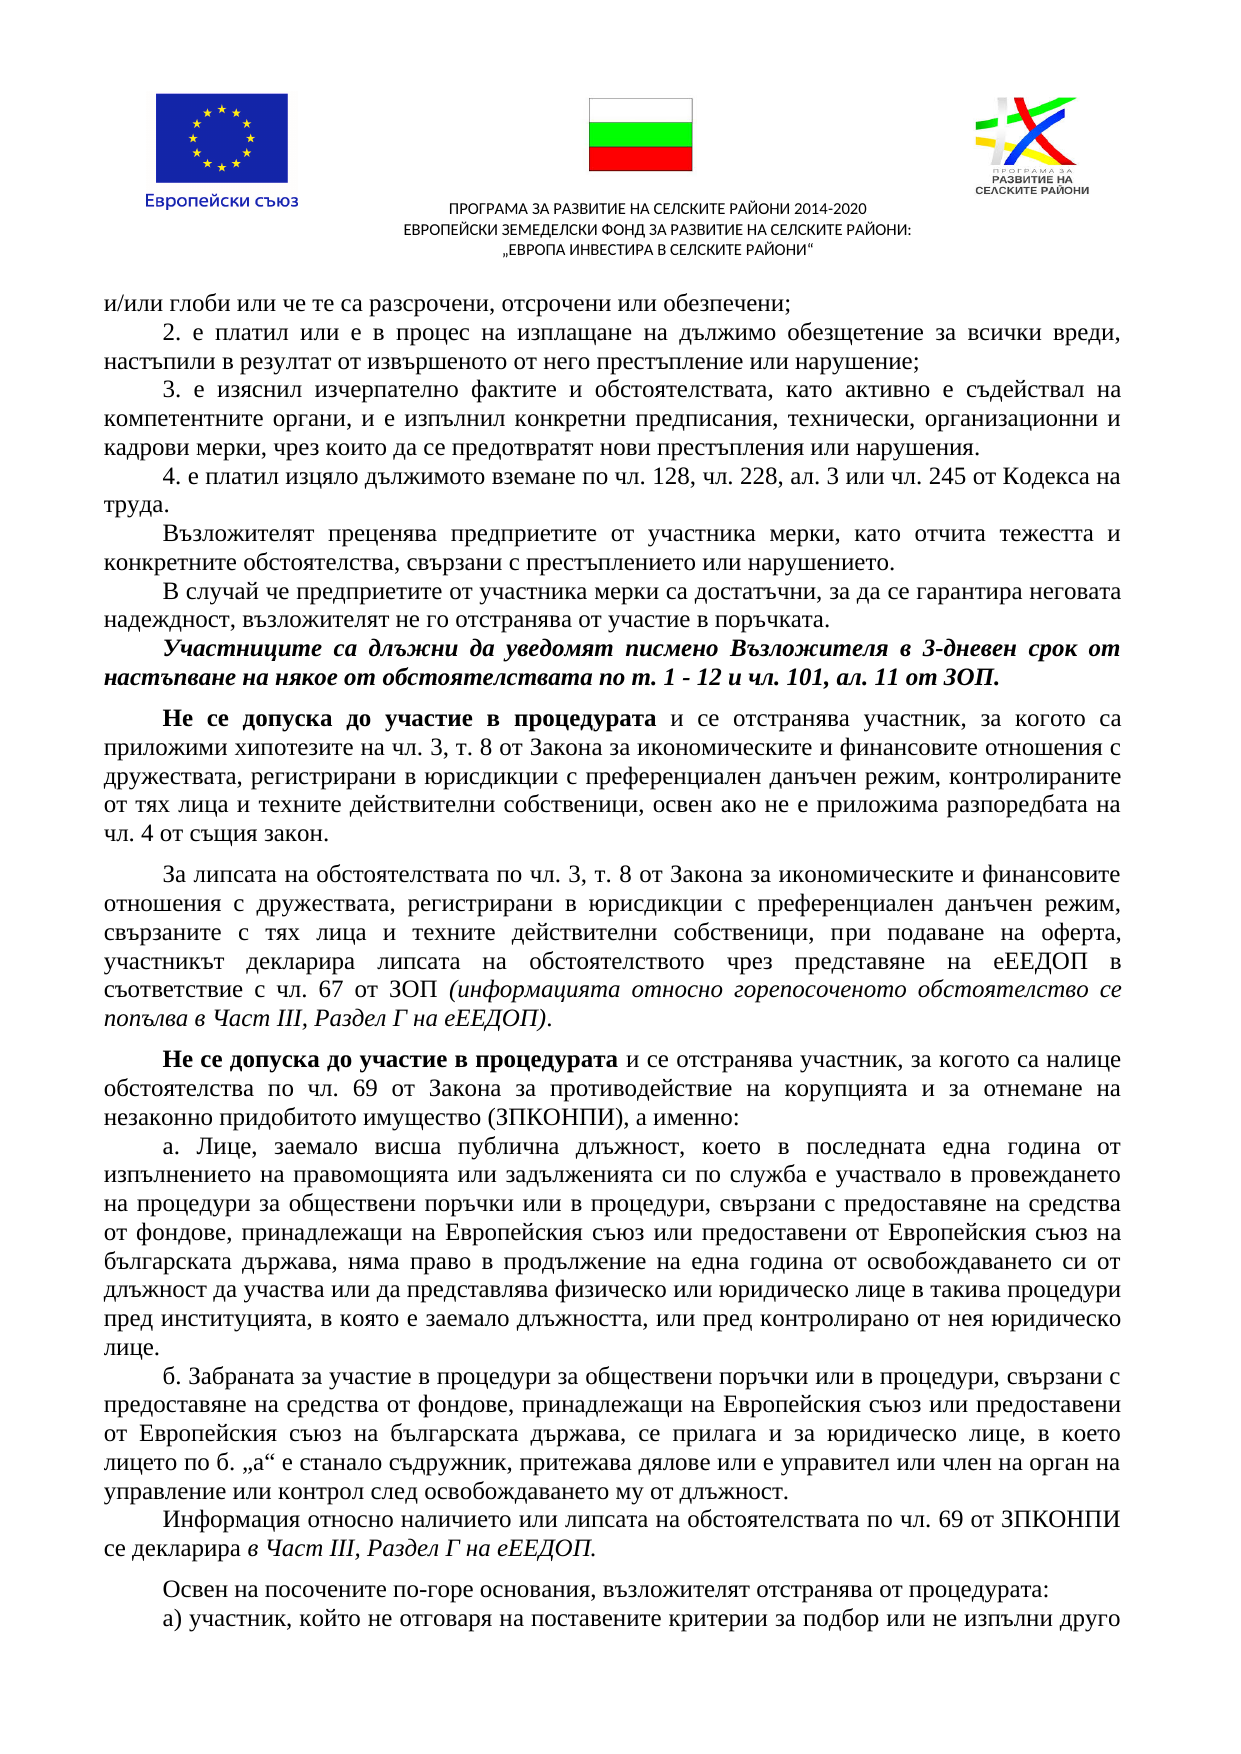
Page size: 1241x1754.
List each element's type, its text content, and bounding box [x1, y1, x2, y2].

text 4. е платил изцяло дължимото вземане по чл. 128, чл. 228, ал. 3 или чл. 245 от Кодекса на труда. [103, 461, 1122, 518]
picture [573, 85, 705, 179]
text Участниците са длъжни да уведомят писмено Възложителя в 3-дневен срок от настъпване на някое от обстоятелствата по т. 1 - 12 и чл. 101, ал. 11 от ЗОП. [103, 633, 1122, 691]
text Информация относно наличието или липсата на обстоятелствата по чл. 69 от ЗПКОНПИ се декларира в Част III, Раздел Г на еЕЕДОП. [103, 1504, 1122, 1562]
text Освен на посочените по-горе основания, възложителят отстранява от процедурата: [103, 1574, 1122, 1603]
text За липсата на обстоятелствата по чл. 3, т. 8 от Закона за икономическите и финансовите отношения с дружествата, регистрирани в юрисдикции с преференциален данъчен режим, свързаните с тях лица и техните действителни собственици, при подаване на оферта, участникът декларира липсата на обстоятелството чрез представяне на еЕЕДОП в съответствие с чл. 67 от ЗОП (информацията относно горепосоченото обстоятелство се попълва в Част III, Раздел Г на еЕЕДОП). [103, 859, 1122, 1032]
text 1. е погасил задълженията си по чл. 54, ал. 1, т. 3 ЗОП, включително начислените лихви и/или глоби или че те са разсрочени, отсрочени или обезпечени; [103, 288, 1122, 317]
text Не се допуска до участие в процедурата и се отстранява участник, за когото са налице обстоятелства по чл. 69 от Закона за противодействие на корупцията и за отнемане на незаконно придобитото имущество (ЗПКОНПИ), а именно: [103, 1044, 1122, 1131]
picture [146, 91, 298, 210]
text Не се допуска до участие в процедурата и се отстранява участник, за когото са приложими хипотезите на чл. 3, т. 8 от Закона за икономическите и финансовите отношения с дружествата, регистрирани в юрисдикции с преференциален данъчен режим, контролираните от тях лица и техните действителни собственици, освен ако не е приложима разпоредбата на чл. 4 от същия закон. [103, 703, 1122, 847]
text б. Забраната за участие в процедури за обществени поръчки или в процедури, свързани с предоставяне на средства от фондове, принадлежащи на Европейския съюз или предоставени от Европейския съюз на българската държава, се прилага и за юридическо лице, в което лицето по б. „а“ е станало съдружник, притежава дялове или е управител или член на орган на управление или контрол след освобождаването му от длъжност. [103, 1361, 1122, 1504]
text а. Лице, заемало висша публична длъжност, което в последната една година от изпълнението на правомощията или задълженията си по служба е участвало в провеждането на процедури за обществени поръчки или в процедури, свързани с предоставяне на средства от фондове, принадлежащи на Европейския съюз или предоставени от Европейския съюз на българската държава, няма право в продължение на една година от освобождаването си от длъжност да участва или да представлява физическо или юридическо лице в такива процедури пред институцията, в която е заемало длъжността, или пред контролирано от нея юридическо лице. [103, 1131, 1122, 1361]
text 2. е платил или е в процес на изплащане на дължимо обезщетение за всички вреди, настъпили в резултат от извършеното от него престъпление или нарушение; [103, 317, 1122, 374]
picture [958, 84, 1102, 203]
text Възложителят преценява предприетите от участника мерки, като отчита тежестта и конкретните обстоятелства, свързани с престъплението или нарушението. [103, 518, 1122, 576]
text В случай че предприетите от участника мерки са достатъчни, за да се гарантира неговата надеждност, възложителят не го отстранява от участие в поръчката. [103, 576, 1122, 633]
text 3. е изяснил изчерпателно фактите и обстоятелствата, като активно е съдействал на компетентните органи, и е изпълнил конкретни предписания, технически, организационни и кадрови мерки, чрез които да се предотвратят нови престъпления или нарушения. [103, 374, 1122, 461]
